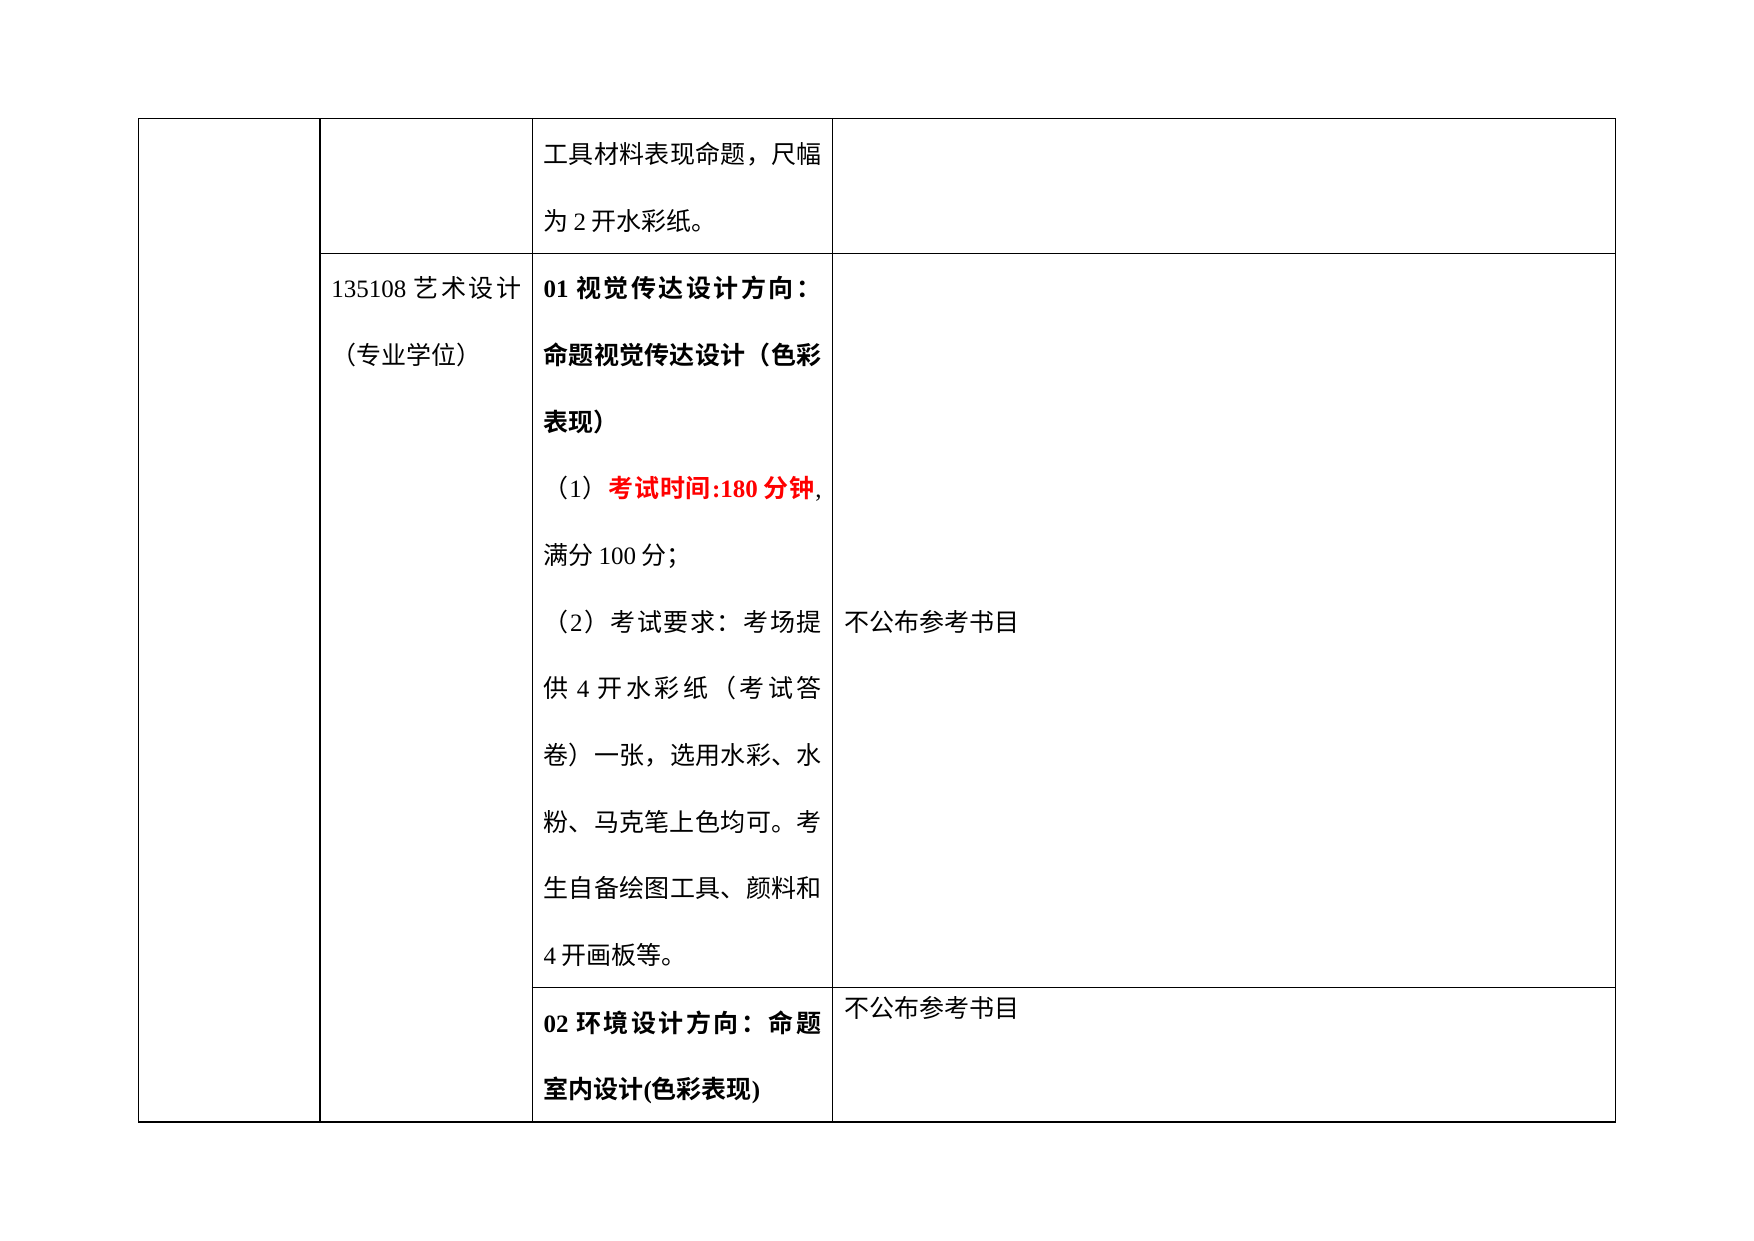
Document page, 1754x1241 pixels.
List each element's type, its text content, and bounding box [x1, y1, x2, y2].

table_cell 不公布参考书目 [833, 254, 1615, 987]
table_cell 135108艺术设计（专业学位） [321, 254, 532, 1121]
table_cell 01视觉传达设计方向：命题视觉传达设计（色彩表现） （1）考试时间:180分钟,满分100分； （2）考试要求：考场提供4开水彩纸（考试答卷）一张，选用水彩、水粉、马克笔上色均可。考生自备绘图工具、颜料和4开画板等。 [533, 254, 832, 987]
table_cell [533, 119, 832, 253]
table_cell 不公布参考书目 [833, 988, 1615, 1121]
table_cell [533, 988, 832, 1121]
